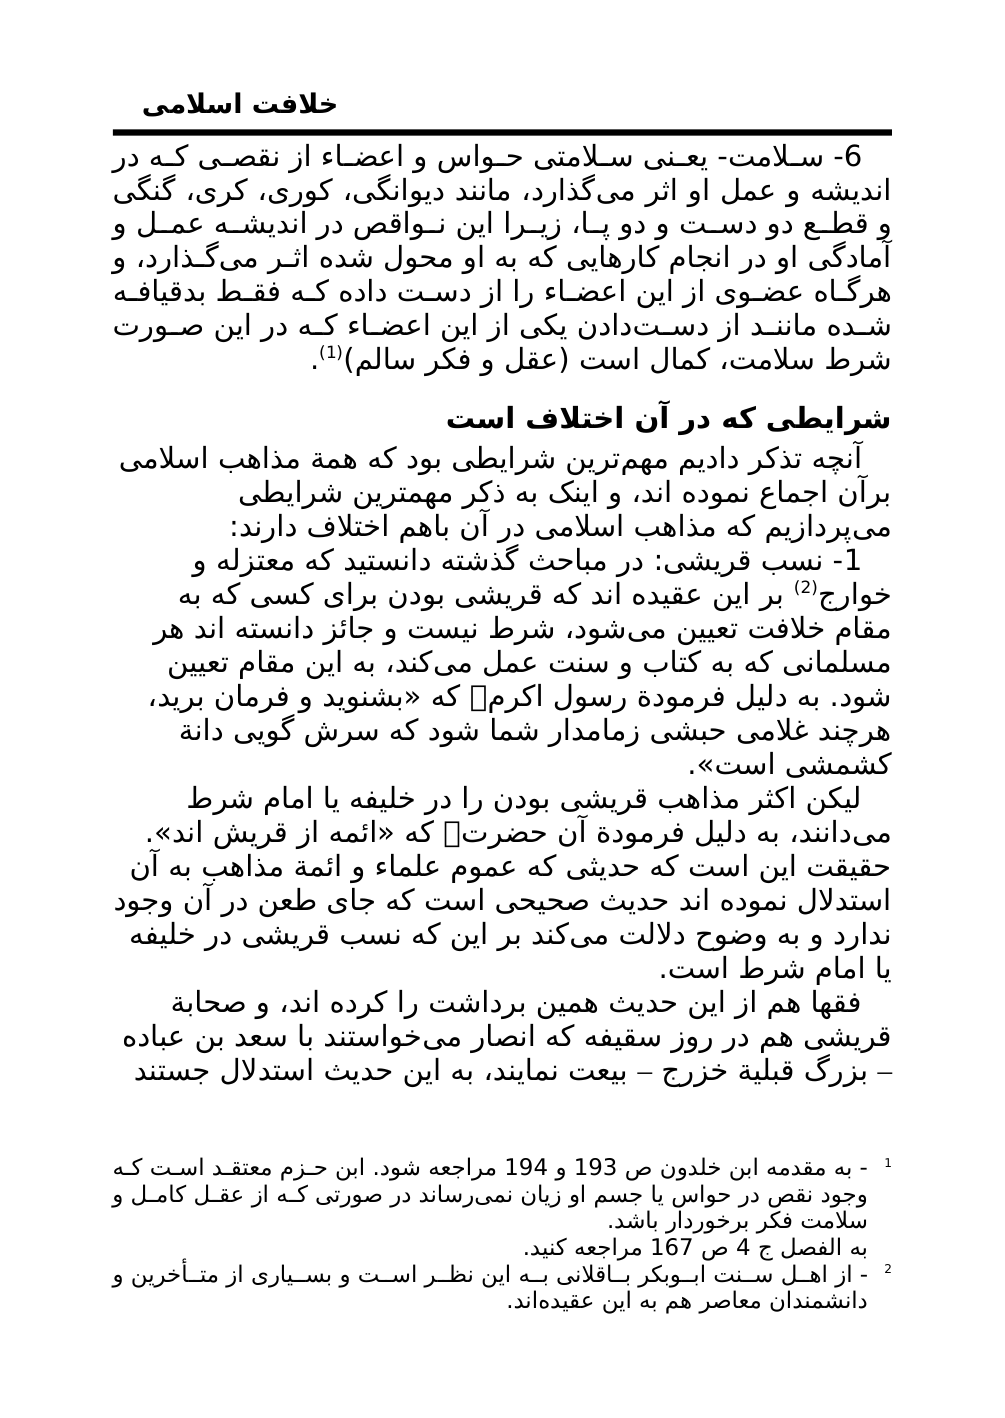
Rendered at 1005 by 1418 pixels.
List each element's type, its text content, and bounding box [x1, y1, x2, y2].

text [112, 985, 892, 1087]
text 6- سلامت- یعنی سلامتی حواس و اعضاء از نقصی که در اندیشه و عمل او اثر می‌گذارد، مانند دیوانگی، کوری، کری، گنگی و قطع دو دست و دو پا، زیرا این نواقص در اندیشه عمل و آمادگی او در انجام کارهایی که به او محول شده اثر می‌گذارد، و هرگاه عضوی از این اعضاء را از دست داده که فقط بدقیافه شده مانند از دست‌دادن یکی از این اعضاء که در این صورت شرط سلامت، کمال است (عقل و فکر سالم)(). [112, 139, 892, 377]
text شرایطی که در آن اختلاف است [112, 402, 892, 436]
text لیکن اکثر مذاهب قریشی بودن را در خلیفه یا امام شرط می‌دانند، به دلیل فرمودة آن حضرت که «ائمه از قریش اند». حقیقت این است که حدیثی که عموم علماء و ائمة مذاهب به آن استدلال نموده اند حدیث صحیحی است که جای طعن در آن وجود ندارد و به وضوح دلالت می‌کند بر این که نسب قریشی در خلیفه یا امام شرط است. [112, 781, 892, 985]
text آنچه تذکر دادیم مهم‌ترین شرایطی بود که همة مذاهب اسلامی برآن اجماع نموده اند، و اینک به ذکر مهمترین شرایطی می‌پردازیم که مذاهب اسلامی در آن باهم اختلاف دارند: [112, 442, 892, 544]
text 1- نسب قریشی: در مباحث گذشته دانستید که معتزله و خوارج() بر این عقیده اند که قریشی بودن برای کسی که به مقام خلافت تعیین می‌شود، شرط نیست و جائز دانسته اند هر مسلمانی که به کتاب و سنت عمل می‌کند، به این مقام تعیین شود. به دلیل فرمودة رسول اکرم که «بشنوید و فرمان برید، هرچند غلامی حبشی زمامدار شما شود که سرش گویی دانة کشمشی است». [112, 544, 892, 781]
